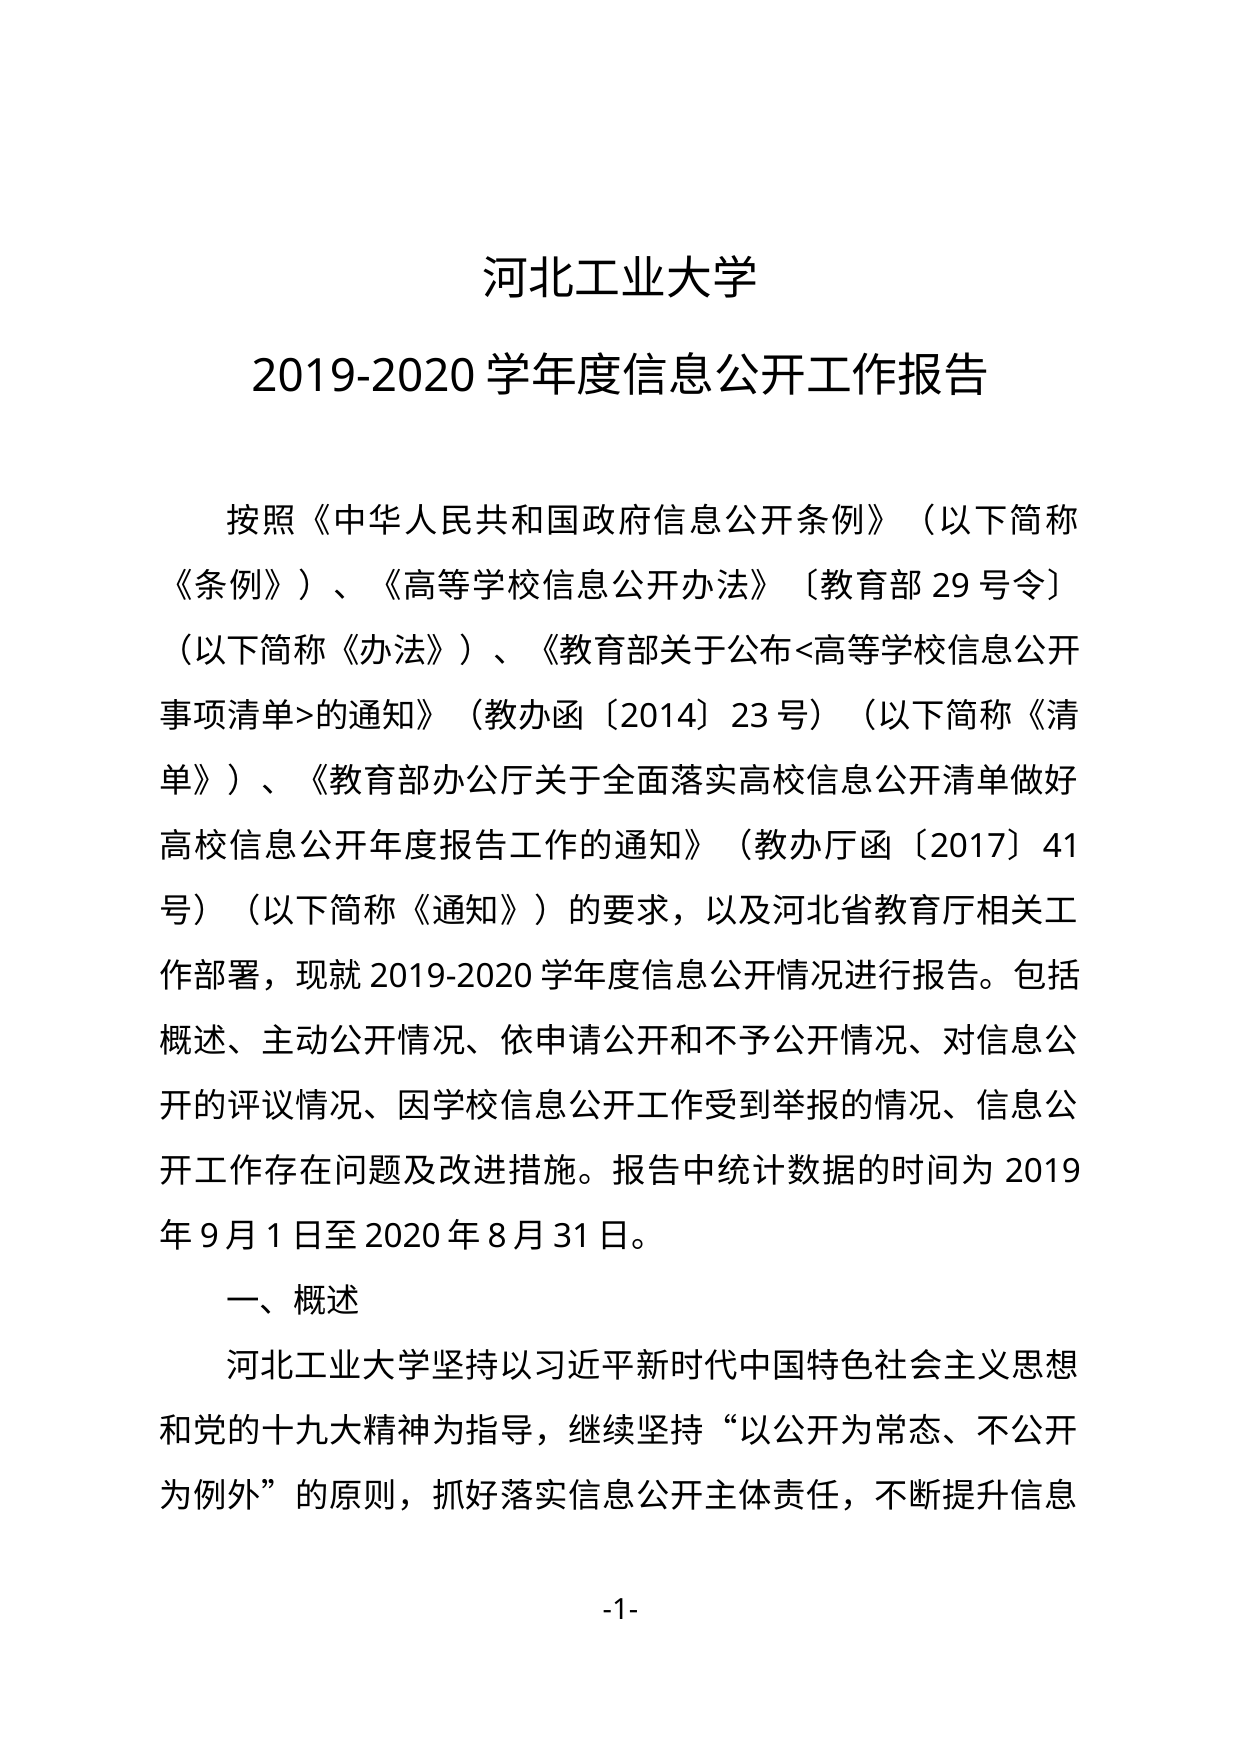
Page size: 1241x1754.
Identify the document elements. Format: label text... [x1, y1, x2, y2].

text 河北工业大学 [159, 226, 1081, 323]
text 2019-2020学年度信息公开工作报告 [159, 323, 1081, 421]
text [159, 1331, 1081, 1526]
text 按照《中华人民共和国政府信息公开条例》（以下简称《条例》）、《高等学校信息公开办法》〔教育部29号令〕（以下简称《办法》）、《教育部关于公布<高等学校信息公开事项清单>的通知》（教办函〔2014〕23号）（以下简称《清单》）、《教育部办公厅关于全面落实高校信息公开清单做好高校信息公开年度报告工作的通知》（教办厅函〔2017〕41号）（以下简称《通知》）的要求，以及河北省教育厅相关工作部署，现就2019-2020学年度信息公开情况进行报告。包括概述、主动公开情况、依申请公开和不予公开情况、对信息公开的评议情况、因学校信息公开工作受到举报的情况、信息公开工作存在问题及改进措施。报告中统计数据的时间为2019年9月1日至2020年8月31日。 [159, 486, 1081, 1266]
text 一、概述 [159, 1266, 1081, 1331]
